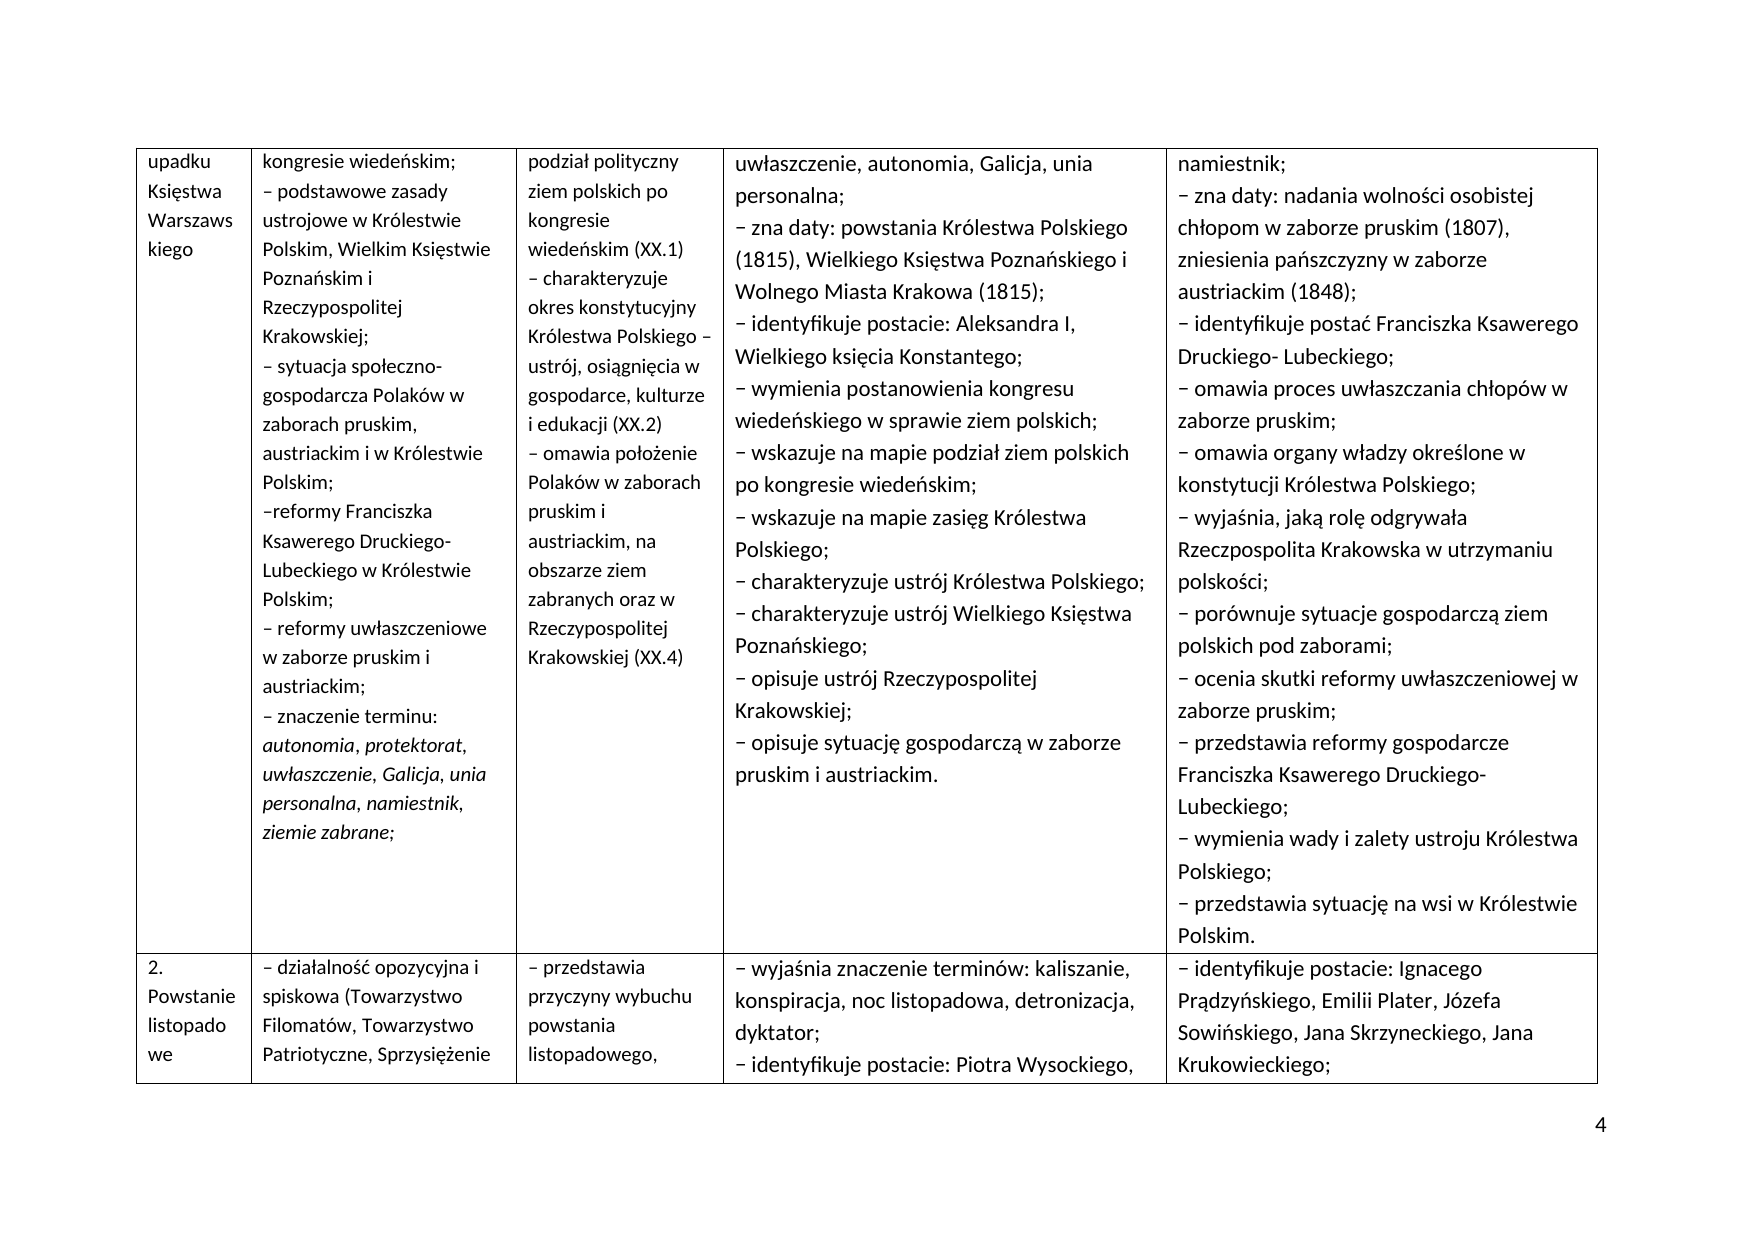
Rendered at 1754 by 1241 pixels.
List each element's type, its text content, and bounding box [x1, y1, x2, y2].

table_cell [517, 954, 723, 1082]
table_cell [724, 954, 1166, 1082]
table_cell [252, 954, 516, 1082]
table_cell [137, 954, 251, 1082]
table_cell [137, 149, 251, 953]
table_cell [1167, 954, 1597, 1082]
